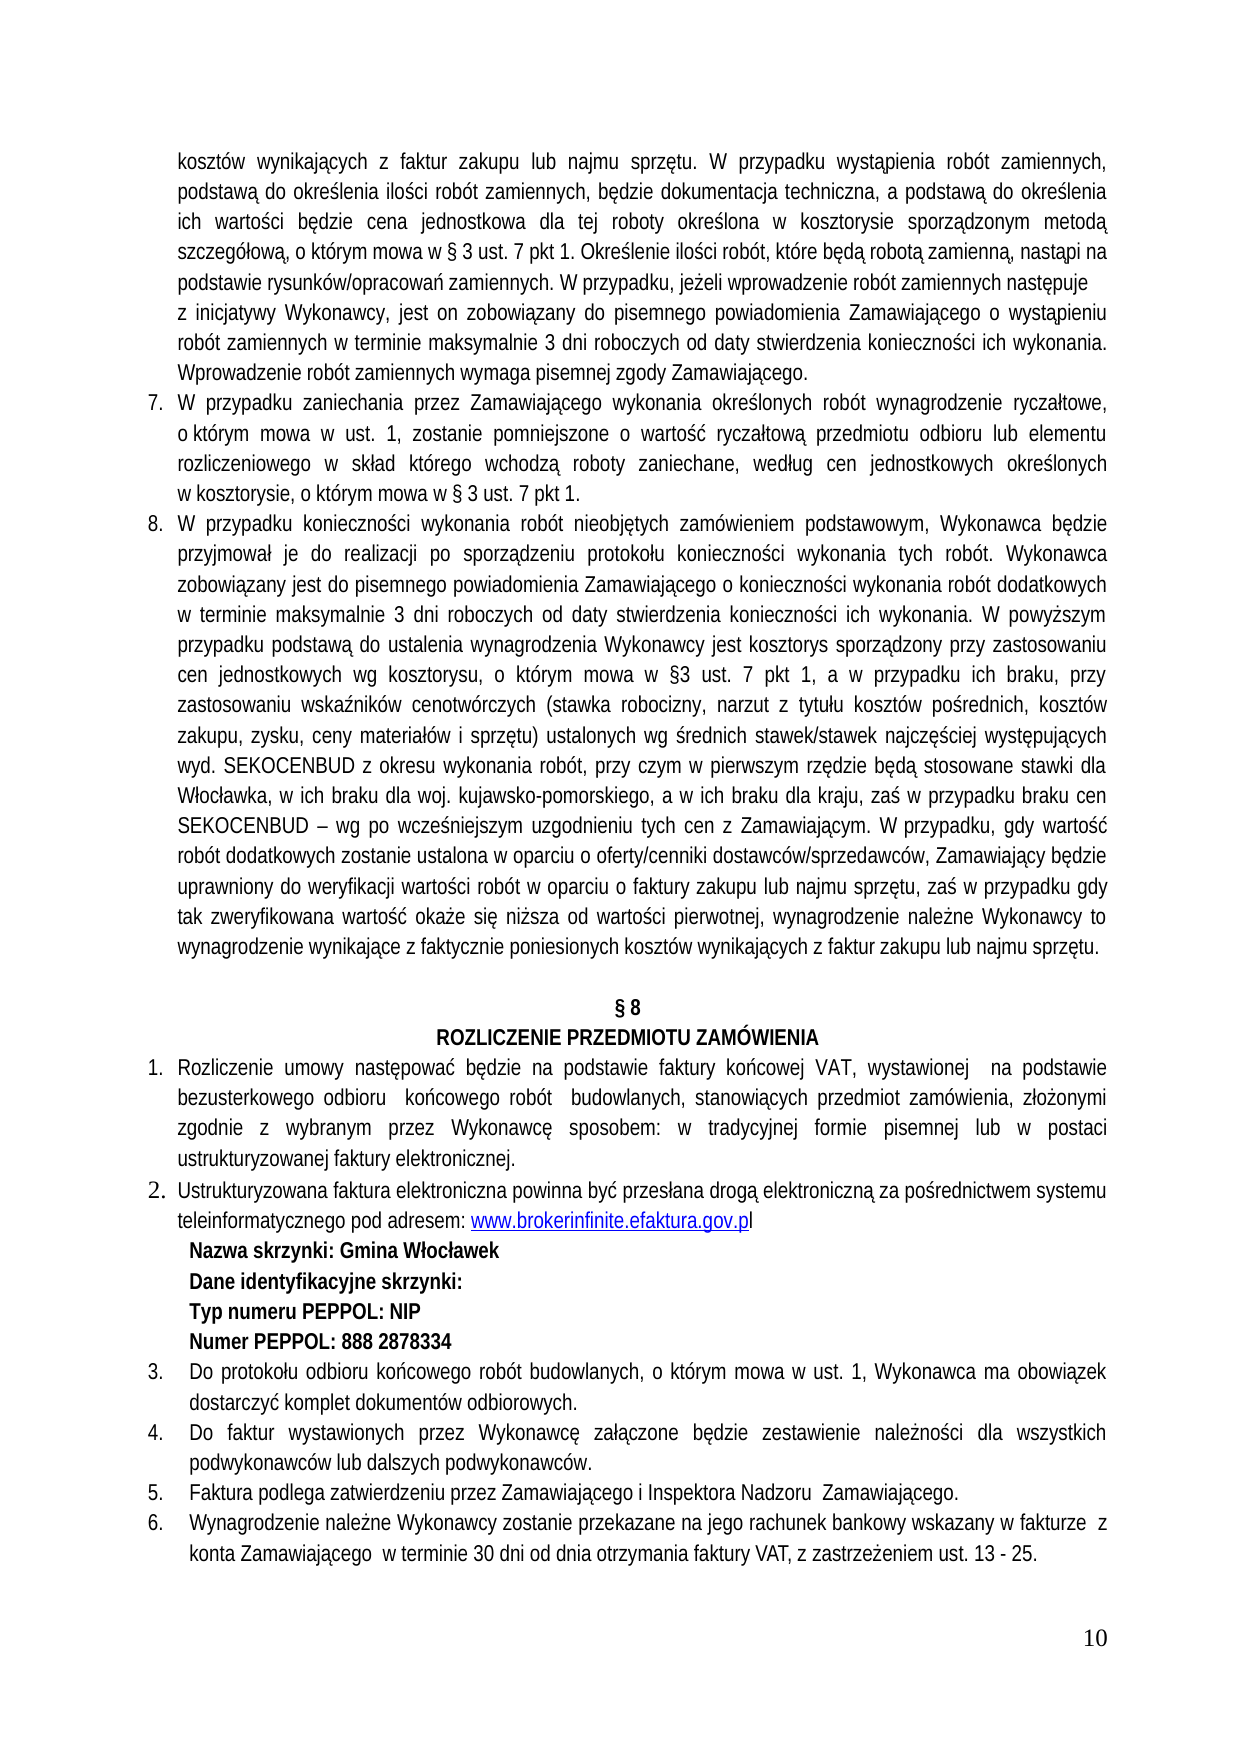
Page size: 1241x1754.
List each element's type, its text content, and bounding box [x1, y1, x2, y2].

list Faktura podlega zatwierdzeniu przez Zamawiającego i Inspektora Nadzoru Zamawiającego. [148, 1479, 1107, 1506]
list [148, 148, 1107, 295]
text ROZLICZENIE PRZEDMIOTU ZAMÓWIENIA [148, 1024, 1107, 1050]
list W przypadku zaniechania przez Zamawiającego wykonania określonych robót wynagrodzenie ryczałtowe, o którym mowa w ust. 1, zostanie pomniejszone o wartość ryczałtową przedmiotu odbioru lub elementu rozliczeniowego w skład którego wchodzą roboty zaniechane, według cen jednostkowych określonych w kosztorysie, o którym mowa w § 3 ust. 7 pkt 1. [148, 389, 1107, 506]
list Nazwa skrzynki: Gmina Włocławek [189, 1237, 1107, 1264]
list Typ numeru PEPPOL: NIP [189, 1298, 1107, 1324]
list Wynagrodzenie należne Wykonawcy zostanie przekazane na jego rachunek bankowy wskazany w fakturze z konta Zamawiającego w terminie 30 dni od dnia otrzymania faktury VAT, z zastrzeżeniem ust. 13 - 25. [148, 1509, 1107, 1566]
list z inicjatywy Wykonawcy, jest on zobowiązany do pisemnego powiadomienia Zamawiającego o wystąpieniu robót zamiennych w terminie maksymalnie 3 dni roboczych od daty stwierdzenia konieczności ich wykonania. Wprowadzenie robót zamiennych wymaga pisemnej zgody Zamawiającego. [177, 299, 1107, 385]
list W przypadku konieczności wykonania robót nieobjętych zamówieniem podstawowym, Wykonawca będzie przyjmował je do realizacji po sporządzeniu protokołu konieczności wykonania tych robót. Wykonawca zobowiązany jest do pisemnego powiadomienia Zamawiającego o konieczności wykonania robót dodatkowych w terminie maksymalnie 3 dni roboczych od daty stwierdzenia konieczności ich wykonania. W powyższym przypadku podstawą do ustalenia wynagrodzenia Wykonawcy jest kosztorys sporządzony przy zastosowaniu cen jednostkowych wg kosztorysu, o którym mowa w §3 ust. 7 pkt 1, a w przypadku ich braku, przy zastosowaniu wskaźników cenotwórczych (stawka robocizny, narzut z tytułu kosztów pośrednich, kosztów zakupu, zysku, ceny materiałów i sprzętu) ustalonych wg średnich stawek/stawek najczęściej występujących wyd. SEKOCENBUD z okresu wykonania robót, przy czym w pierwszym rzędzie będą stosowane stawki dla Włocławka, w ich braku dla woj. kujawsko-pomorskiego, a w ich braku dla kraju, zaś w przypadku braku cen SEKOCENBUD – wg po wcześniejszym uzgodnieniu tych cen z Zamawiającym. W przypadku, gdy wartość robót dodatkowych zostanie ustalona w oparciu o oferty/cenniki dostawców/sprzedawców, Zamawiający będzie uprawniony do weryfikacji wartości robót w oparciu o faktury zakupu lub najmu sprzętu, zaś w przypadku gdy tak zweryfikowana wartość okaże się niższa od wartości pierwotnej, wynagrodzenie należne Wykonawcy to wynagrodzenie wynikające z faktycznie poniesionych kosztów wynikających z faktur zakupu lub najmu sprzętu. [148, 510, 1107, 959]
list Rozliczenie umowy następować będzie na podstawie faktury końcowej VAT, wystawionej na podstawie bezusterkowego odbioru końcowego robót budowlanych, stanowiących przedmiot zamówienia, złożonymi zgodnie z wybranym przez Wykonawcę sposobem: w tradycyjnej formie pisemnej lub w postaci ustrukturyzowanej faktury elektronicznej. [148, 1054, 1107, 1171]
text § 8 [148, 993, 1107, 1020]
list Do faktur wystawionych przez Wykonawcę załączone będzie zestawienie należności dla wszystkich podwykonawców lub dalszych podwykonawców. [148, 1419, 1107, 1475]
list Numer PEPPOL: 888 2878334 [189, 1328, 1107, 1354]
list Dane identyfikacyjne skrzynki: [189, 1268, 1107, 1294]
list Do protokołu odbioru końcowego robót budowlanych, o którym mowa w ust. 1, Wykonawca ma obowiązek dostarczyć komplet dokumentów odbiorowych. [148, 1358, 1107, 1415]
list Ustrukturyzowana faktura elektroniczna powinna być przesłana drogą elektroniczną za pośrednictwem systemu teleinformatycznego pod adresem: www.brokerinfinite.efaktura.gov.pl [148, 1175, 1107, 1234]
